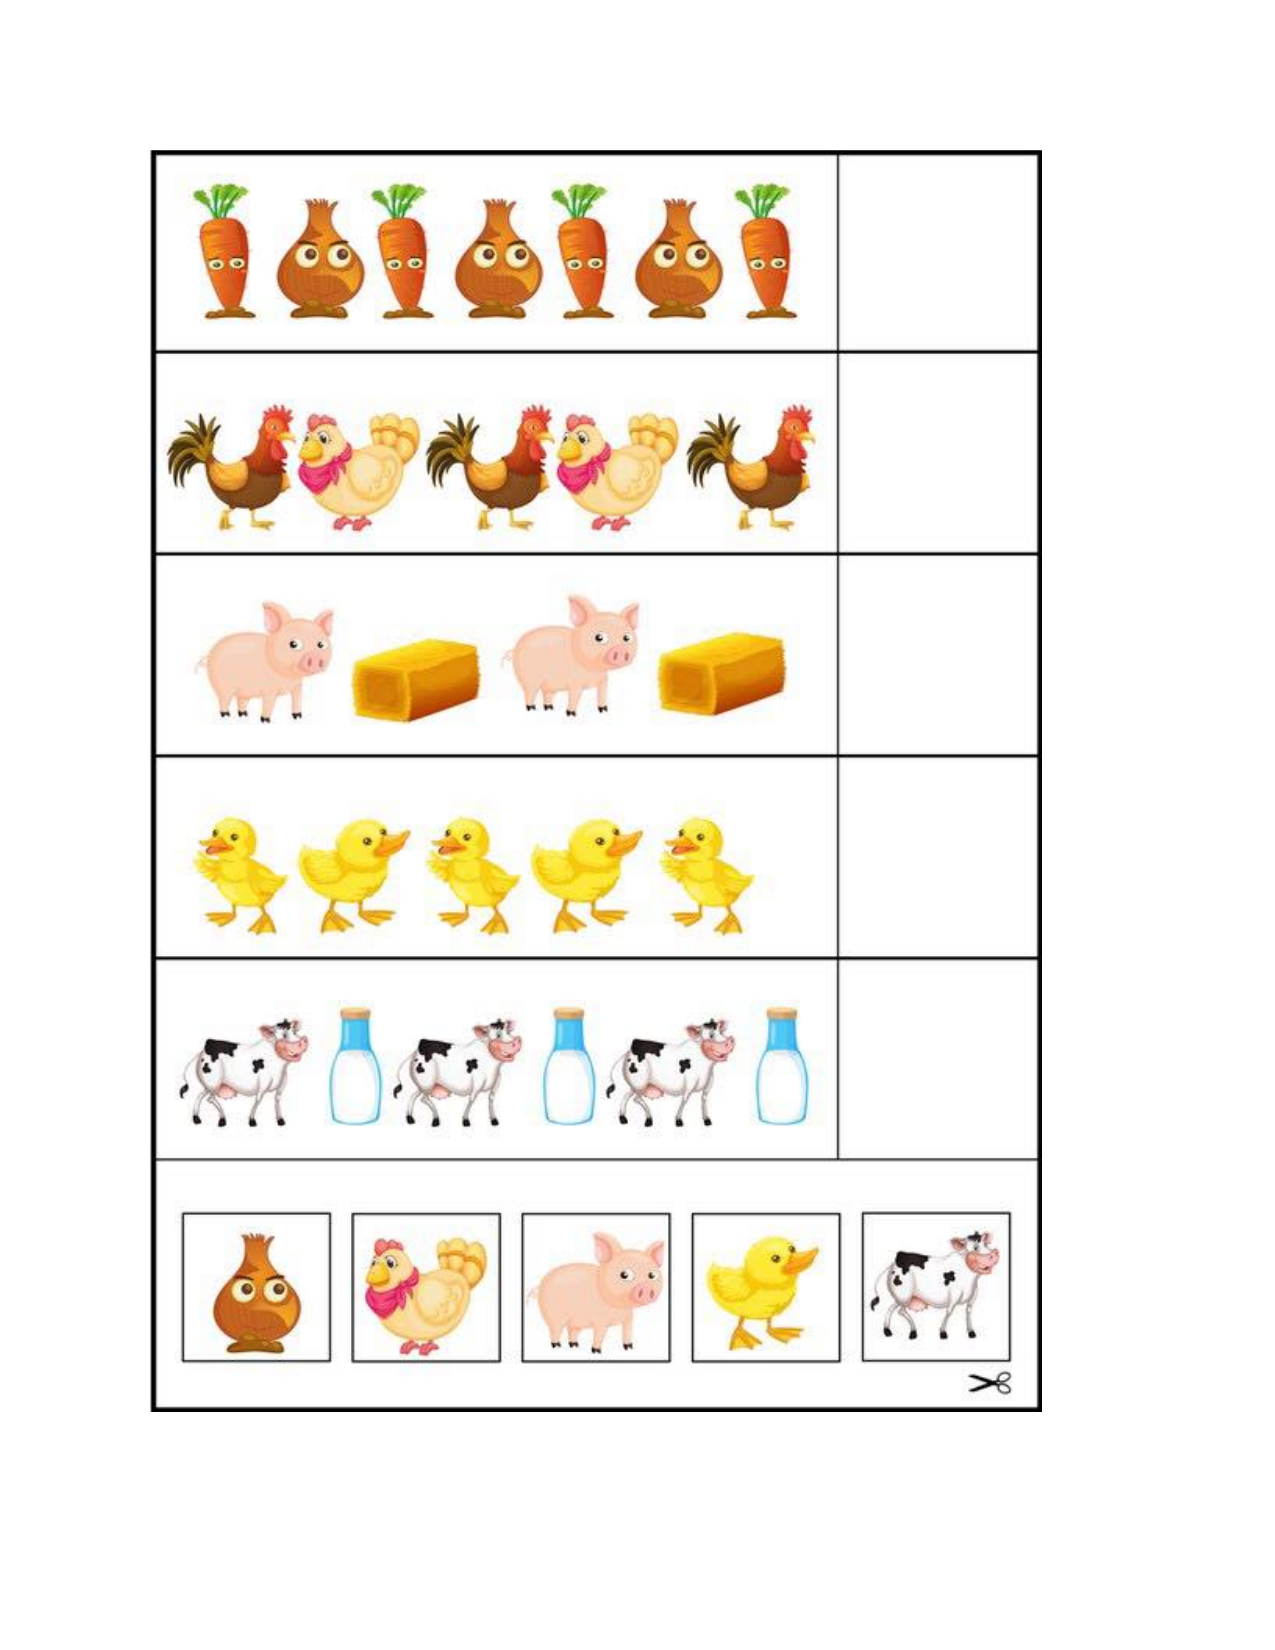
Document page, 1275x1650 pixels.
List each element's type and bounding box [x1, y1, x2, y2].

picture [150, 150, 1042, 1412]
